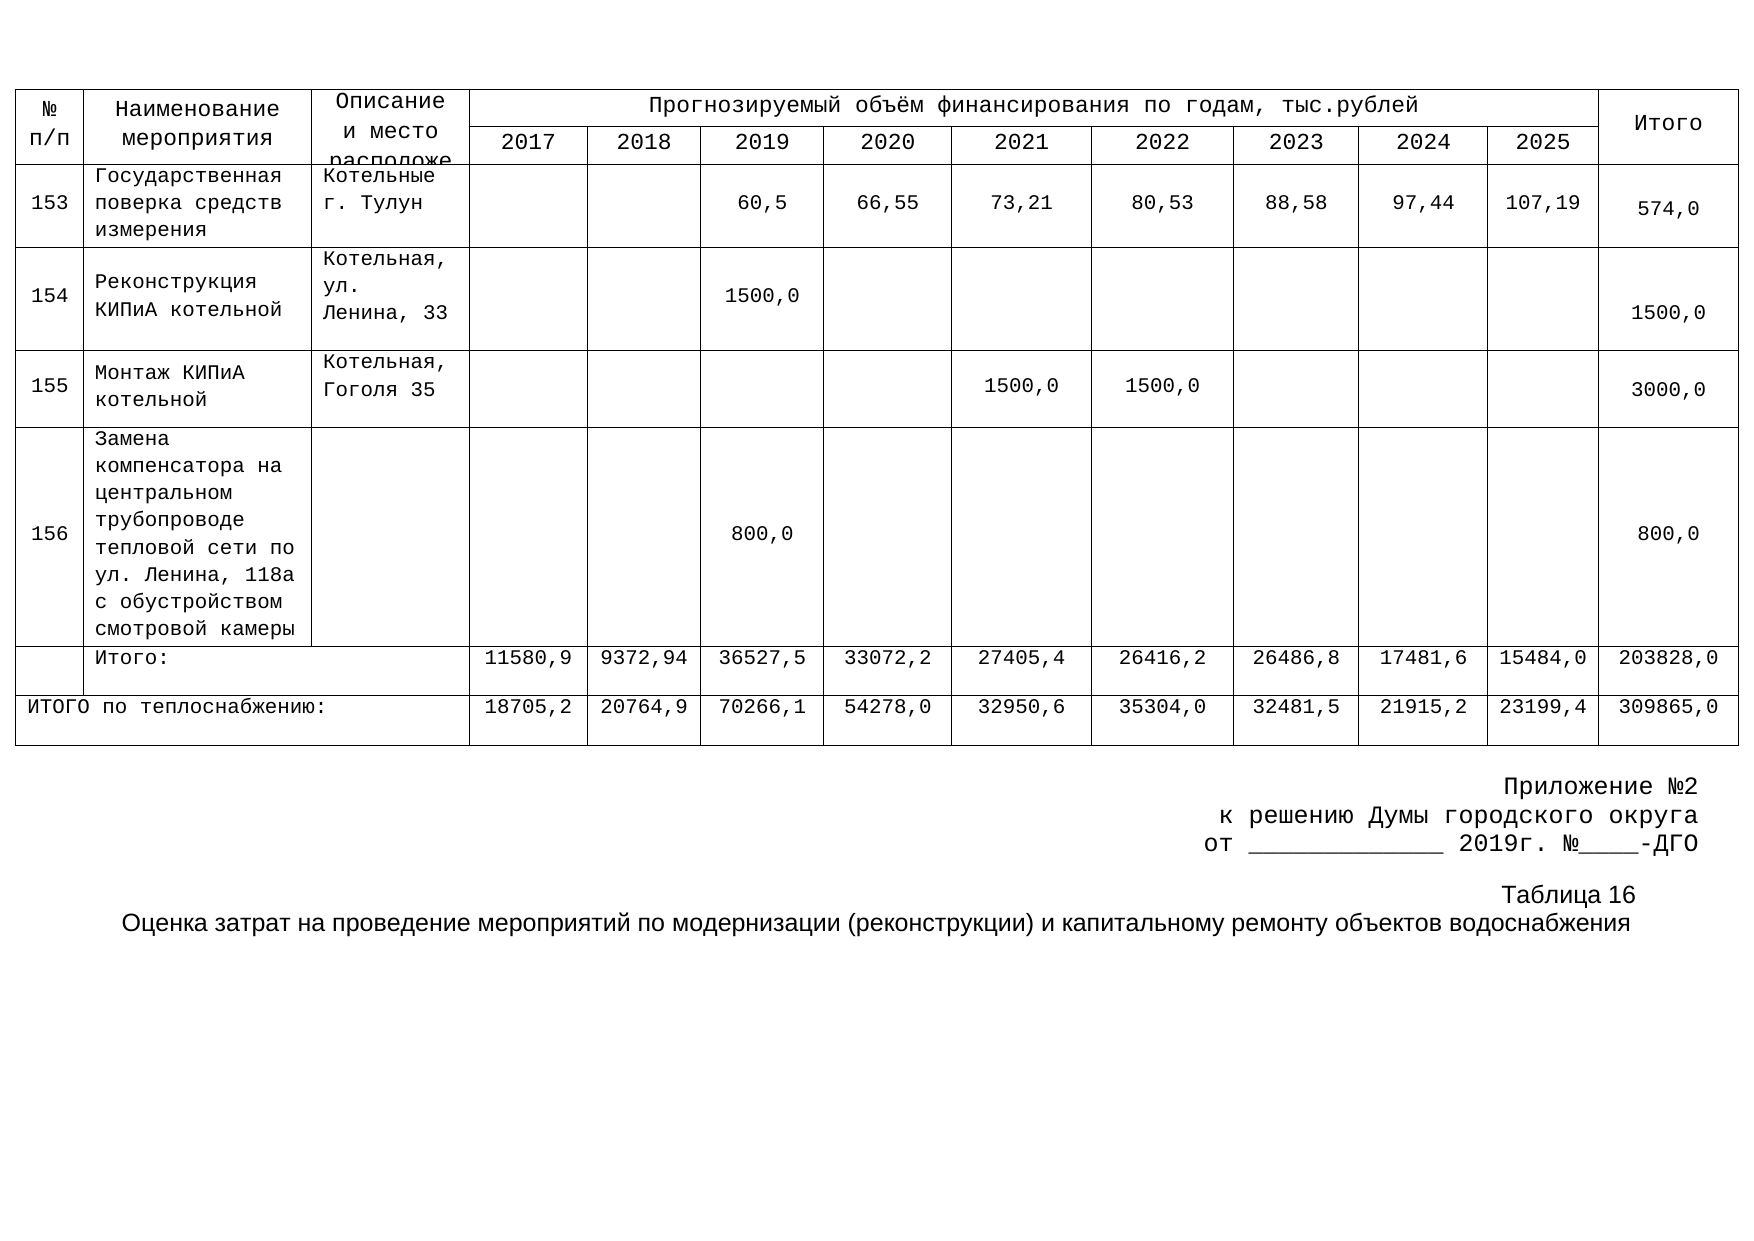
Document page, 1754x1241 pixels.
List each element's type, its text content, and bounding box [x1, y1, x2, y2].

table_cell 27405,4 [952, 647, 1091, 695]
table_cell 1500,0 [701, 248, 823, 350]
text Приложение №2 [118, 774, 1698, 802]
table_cell 70266,1 [701, 696, 823, 744]
table_cell 2021 [952, 127, 1091, 164]
table_cell [824, 351, 951, 427]
table_cell [1359, 248, 1487, 350]
table_cell [1488, 248, 1598, 350]
table_cell Государственная поверка средств измерения [84, 165, 311, 247]
table_cell Монтаж КИПиА котельной [84, 351, 311, 427]
table_cell 107,19 [1488, 165, 1598, 247]
table_cell Замена компенсатора на центральном трубопроводе тепловой сети по ул. Ленина, 118а с обустройством смотровой камеры [84, 428, 311, 646]
table_cell [1092, 248, 1233, 350]
table_cell 2023 [1234, 127, 1358, 164]
table_cell Реконструкция КИПиА котельной [84, 248, 311, 350]
table_cell [824, 248, 951, 350]
table_cell 800,0 [1599, 428, 1738, 646]
table_cell 33072,2 [824, 647, 951, 695]
table_cell 153 [16, 165, 83, 247]
table_cell 36527,5 [701, 647, 823, 695]
table_cell 88,58 [1234, 165, 1358, 247]
table_cell 23199,4 [1488, 696, 1598, 744]
table_cell Котельная, ул. Ленина, 33 [312, 248, 469, 350]
table_cell [588, 165, 700, 247]
table_cell 11580,9 [470, 647, 587, 695]
table_header Прогнозируемый объём финансирования по годам, тыс.рублей [470, 90, 1598, 126]
text Таблица 16 [118, 880, 1636, 908]
table_cell 2017 [470, 127, 587, 164]
table_cell [470, 351, 587, 427]
table_cell 154 [16, 248, 83, 350]
table_cell 35304,0 [1092, 696, 1233, 744]
table_cell 18705,2 [470, 696, 587, 744]
table_cell 3000,0 [1599, 351, 1738, 427]
table_cell 203828,0 [1599, 647, 1738, 695]
table_cell [588, 351, 700, 427]
table_cell 2018 [588, 127, 700, 164]
text к решению Думы городского округа [118, 802, 1698, 831]
table_cell [1359, 351, 1487, 427]
table_cell 1500,0 [1599, 248, 1738, 350]
table_cell 73,21 [952, 165, 1091, 247]
table_cell 2025 [1488, 127, 1598, 164]
table_cell 26416,2 [1092, 647, 1233, 695]
table_cell 1500,0 [952, 351, 1091, 427]
table_cell [1488, 351, 1598, 427]
table_cell 2022 [1092, 127, 1233, 164]
table_cell [701, 351, 823, 427]
table_cell 97,44 [1359, 165, 1487, 247]
table_cell 26486,8 [1234, 647, 1358, 695]
table_header Наименование мероприятия [84, 90, 311, 164]
table_cell 66,55 [824, 165, 951, 247]
text от _____________ 2019г. №____-ДГО [118, 831, 1698, 859]
table_cell Котельные г. Тулун [312, 165, 469, 247]
table_cell 574,0 [1599, 165, 1738, 247]
table_cell [470, 165, 587, 247]
table_cell [952, 428, 1091, 646]
table_cell [824, 428, 951, 646]
table_cell 21915,2 [1359, 696, 1487, 744]
table_cell [470, 428, 587, 646]
table_cell 2019 [701, 127, 823, 164]
table_cell 15484,0 [1488, 647, 1598, 695]
table_cell 9372,94 [588, 647, 700, 695]
text Оценка затрат на проведение мероприятий по модернизации (реконструкции) и капитальному ремонту объектов водоснабжения [118, 908, 1636, 937]
table_cell 2024 [1359, 127, 1487, 164]
table_cell 2020 [824, 127, 951, 164]
table_cell [1234, 248, 1358, 350]
table_cell 17481,6 [1359, 647, 1487, 695]
table_cell [588, 248, 700, 350]
table_cell [1234, 351, 1358, 427]
table_cell 1500,0 [1092, 351, 1233, 427]
table_cell 155 [16, 351, 83, 427]
table_header № п/п [16, 90, 83, 164]
table_cell 32481,5 [1234, 696, 1358, 744]
table_header Описание и место расположения объекта [312, 90, 469, 164]
table_cell 80,53 [1092, 165, 1233, 247]
table_cell 309865,0 [1599, 696, 1738, 744]
table_cell [470, 248, 587, 350]
table_cell 156 [16, 428, 83, 646]
table_cell [1359, 428, 1487, 646]
table_cell [312, 428, 469, 646]
table_cell [1092, 428, 1233, 646]
table_header Итого [1599, 90, 1738, 164]
table_cell 54278,0 [824, 696, 951, 744]
table_cell 800,0 [701, 428, 823, 646]
table_cell [1234, 428, 1358, 646]
table_cell [588, 428, 700, 646]
table_cell Котельная, Гоголя 35 [312, 351, 469, 427]
table_cell 60,5 [701, 165, 823, 247]
table_cell [16, 647, 83, 695]
table_cell [1488, 428, 1598, 646]
table_cell ИТОГО по теплоснабжению: [16, 696, 469, 744]
table_cell 20764,9 [588, 696, 700, 744]
table_cell 32950,6 [952, 696, 1091, 744]
table_cell Итого: [84, 647, 469, 695]
table_cell [952, 248, 1091, 350]
